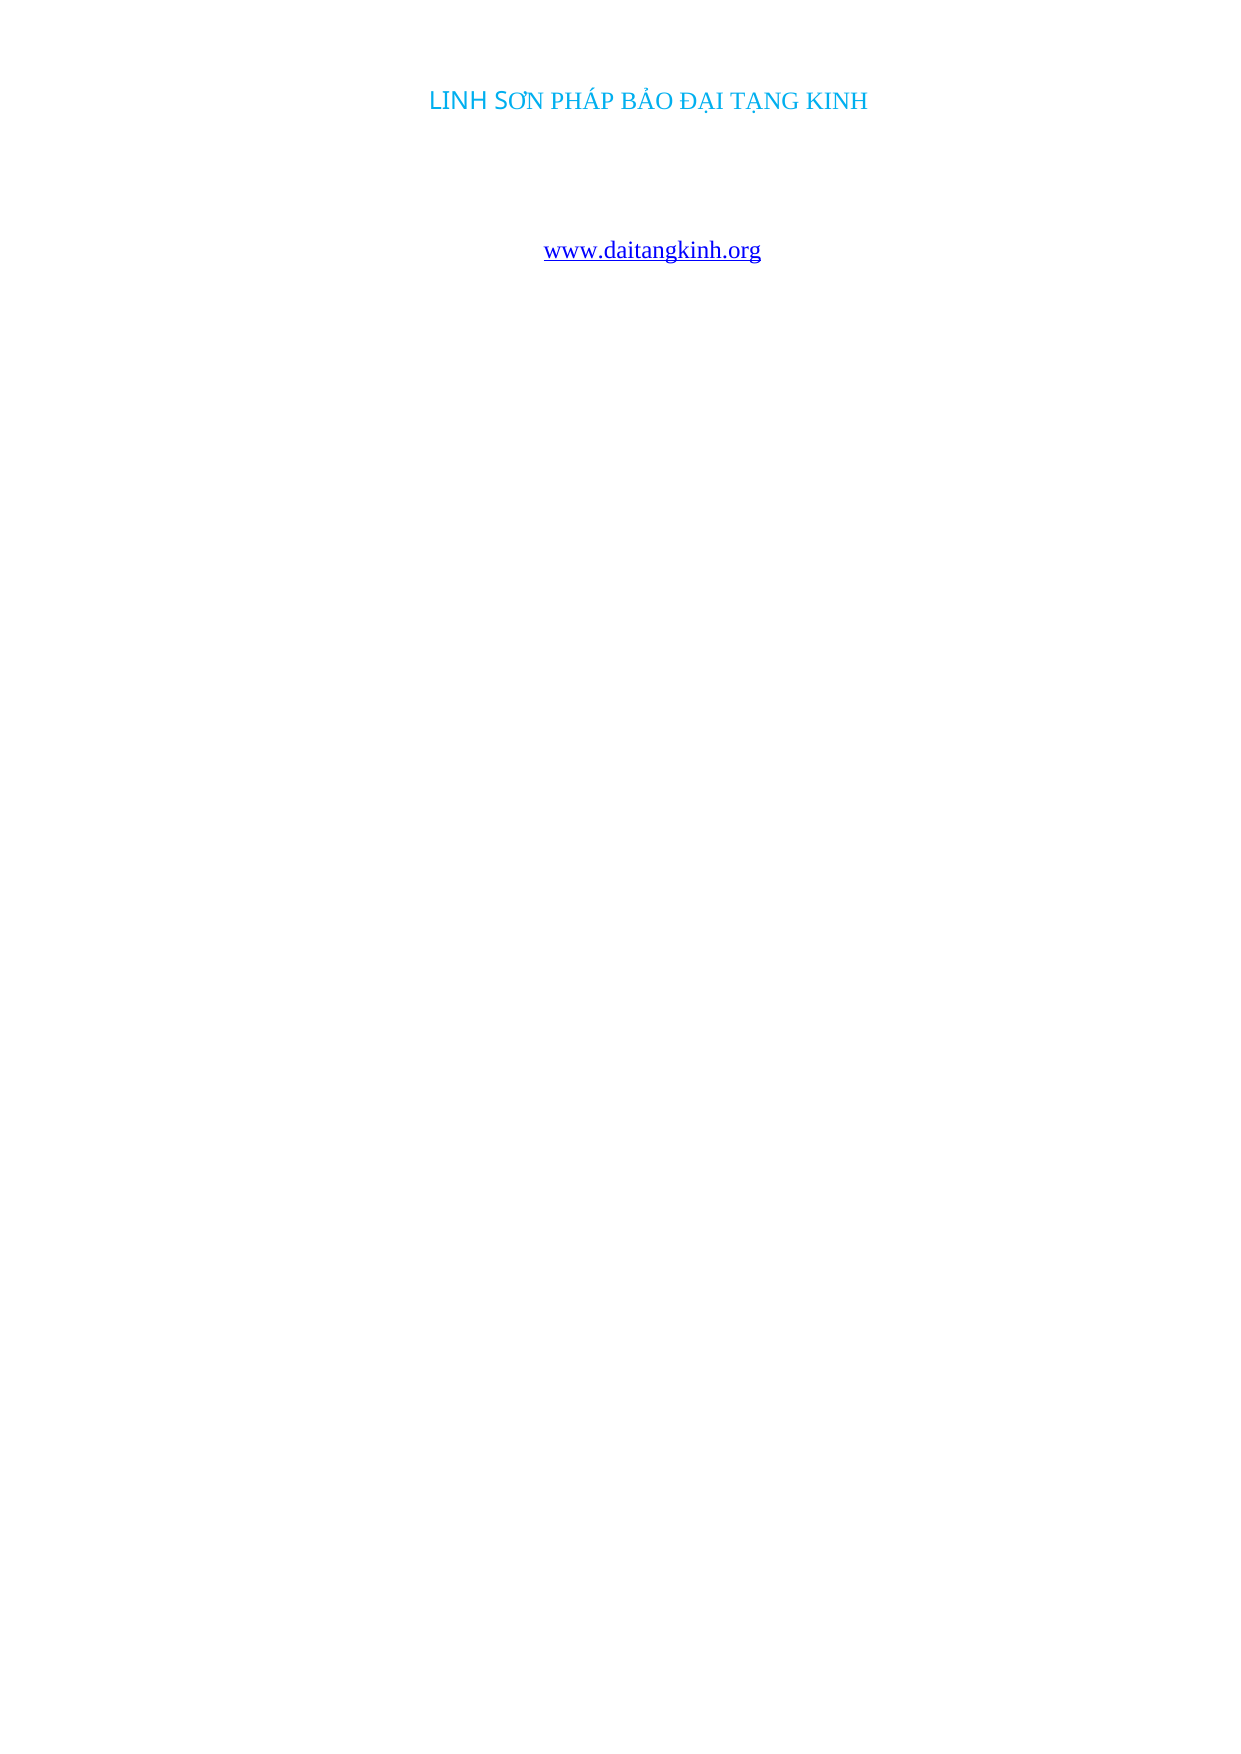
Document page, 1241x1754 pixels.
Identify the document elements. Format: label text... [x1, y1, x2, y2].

subtitle www.daitangkinh.org [323, 235, 981, 263]
